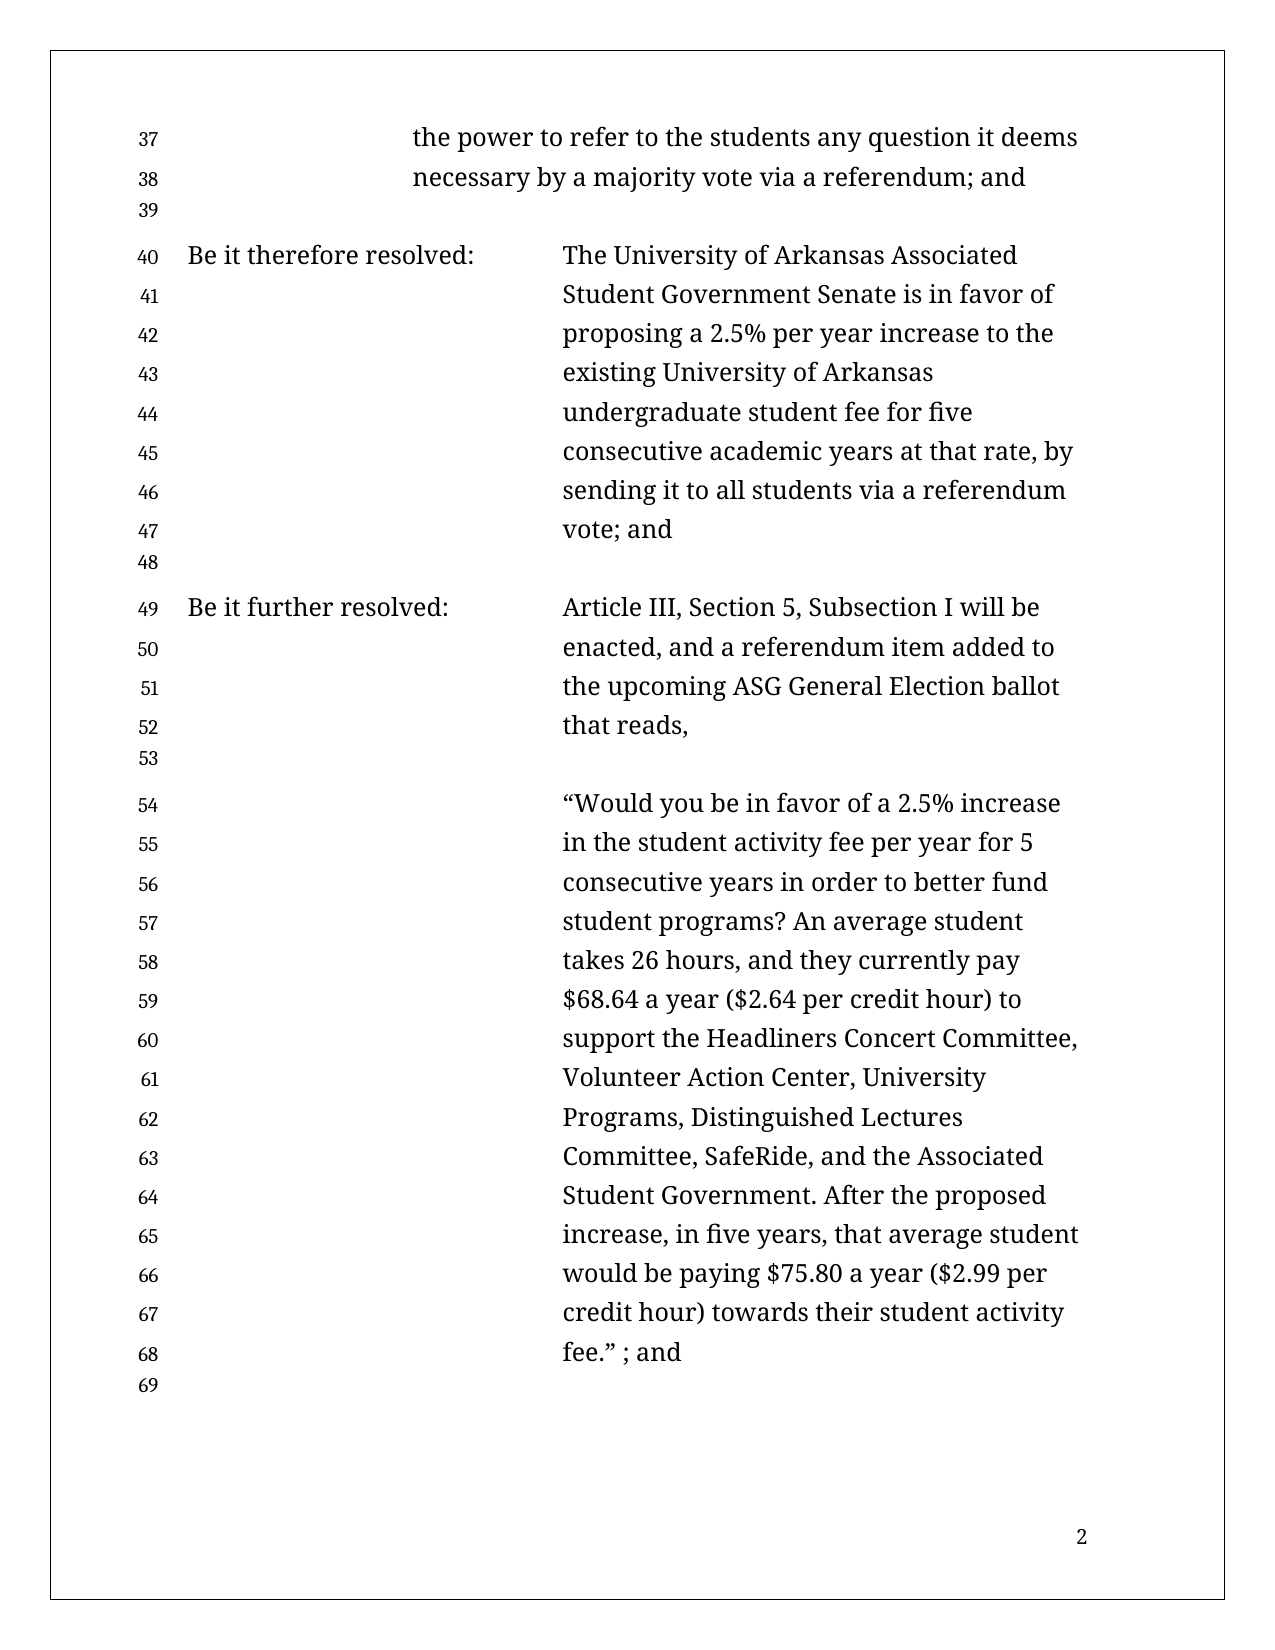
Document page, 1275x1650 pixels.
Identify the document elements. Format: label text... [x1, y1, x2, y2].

text Be it therefore resolved: The University of Arkansas Associated Student Government Senate is in favor of proposing a 2.5% per year increase to the existing University of Arkansas undergraduate student fee for five consecutive academic years at that rate, by sending it to all students via a referendum vote; and [187, 237, 1087, 546]
text “Would you be in favor of a 2.5% increase in the student activity fee per year for 5 consecutive years in order to better fund student programs? An average student takes 26 hours, and they currently pay $68.64 a year ($2.64 per credit hour) to support the Headliners Concert Committee, Volunteer Action Center, University Programs, Distinguished Lectures Committee, SafeRide, and the Associated Student Government. After the proposed increase, in five years, that average student would be paying $75.80 a year ($2.99 per credit hour) towards their student activity fee.” ; and [187, 786, 1087, 1368]
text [187, 120, 1087, 193]
text Be it further resolved: Article III, Section 5, Subsection I will be enacted, and a referendum item added to the upcoming ASG General Election ballot that reads, [187, 590, 1087, 742]
